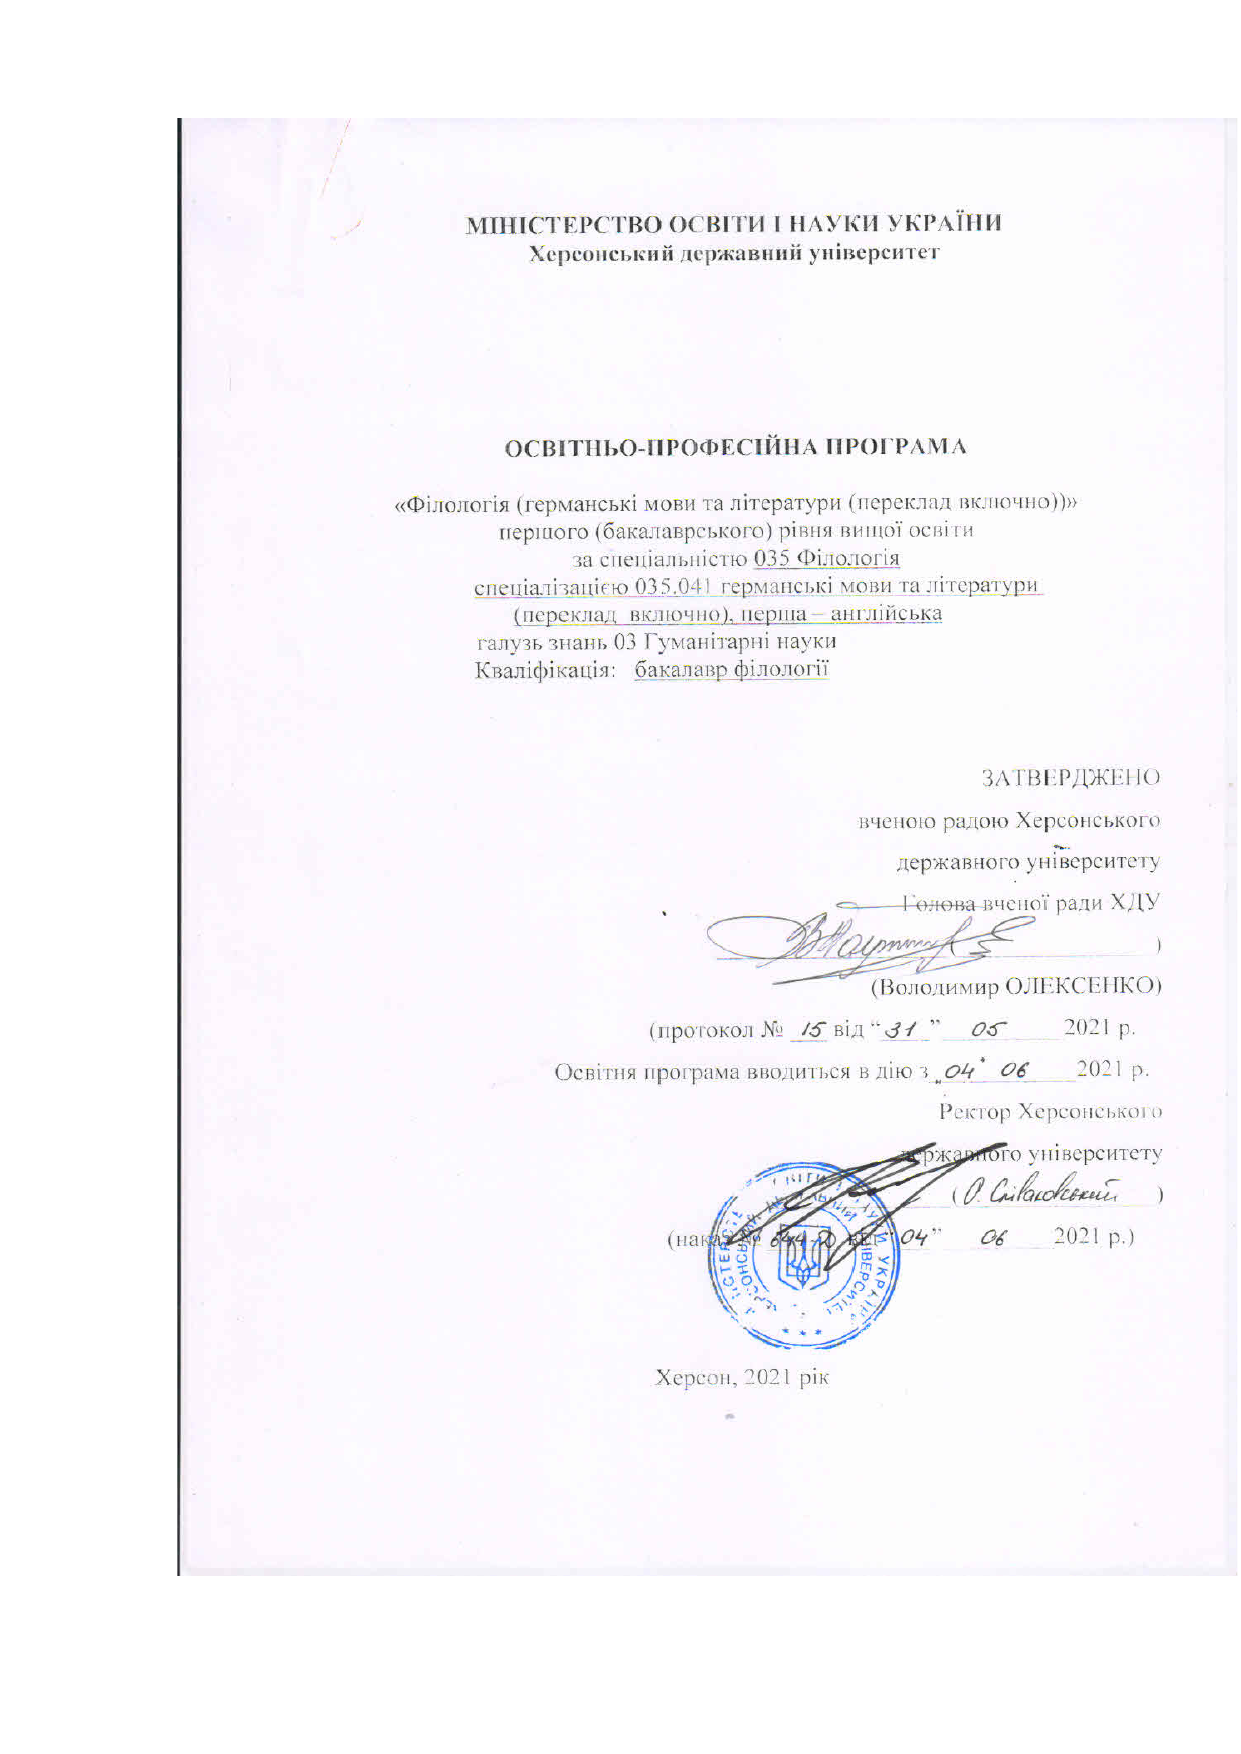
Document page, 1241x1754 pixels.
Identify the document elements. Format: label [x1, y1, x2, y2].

picture [177, 118, 1238, 1576]
